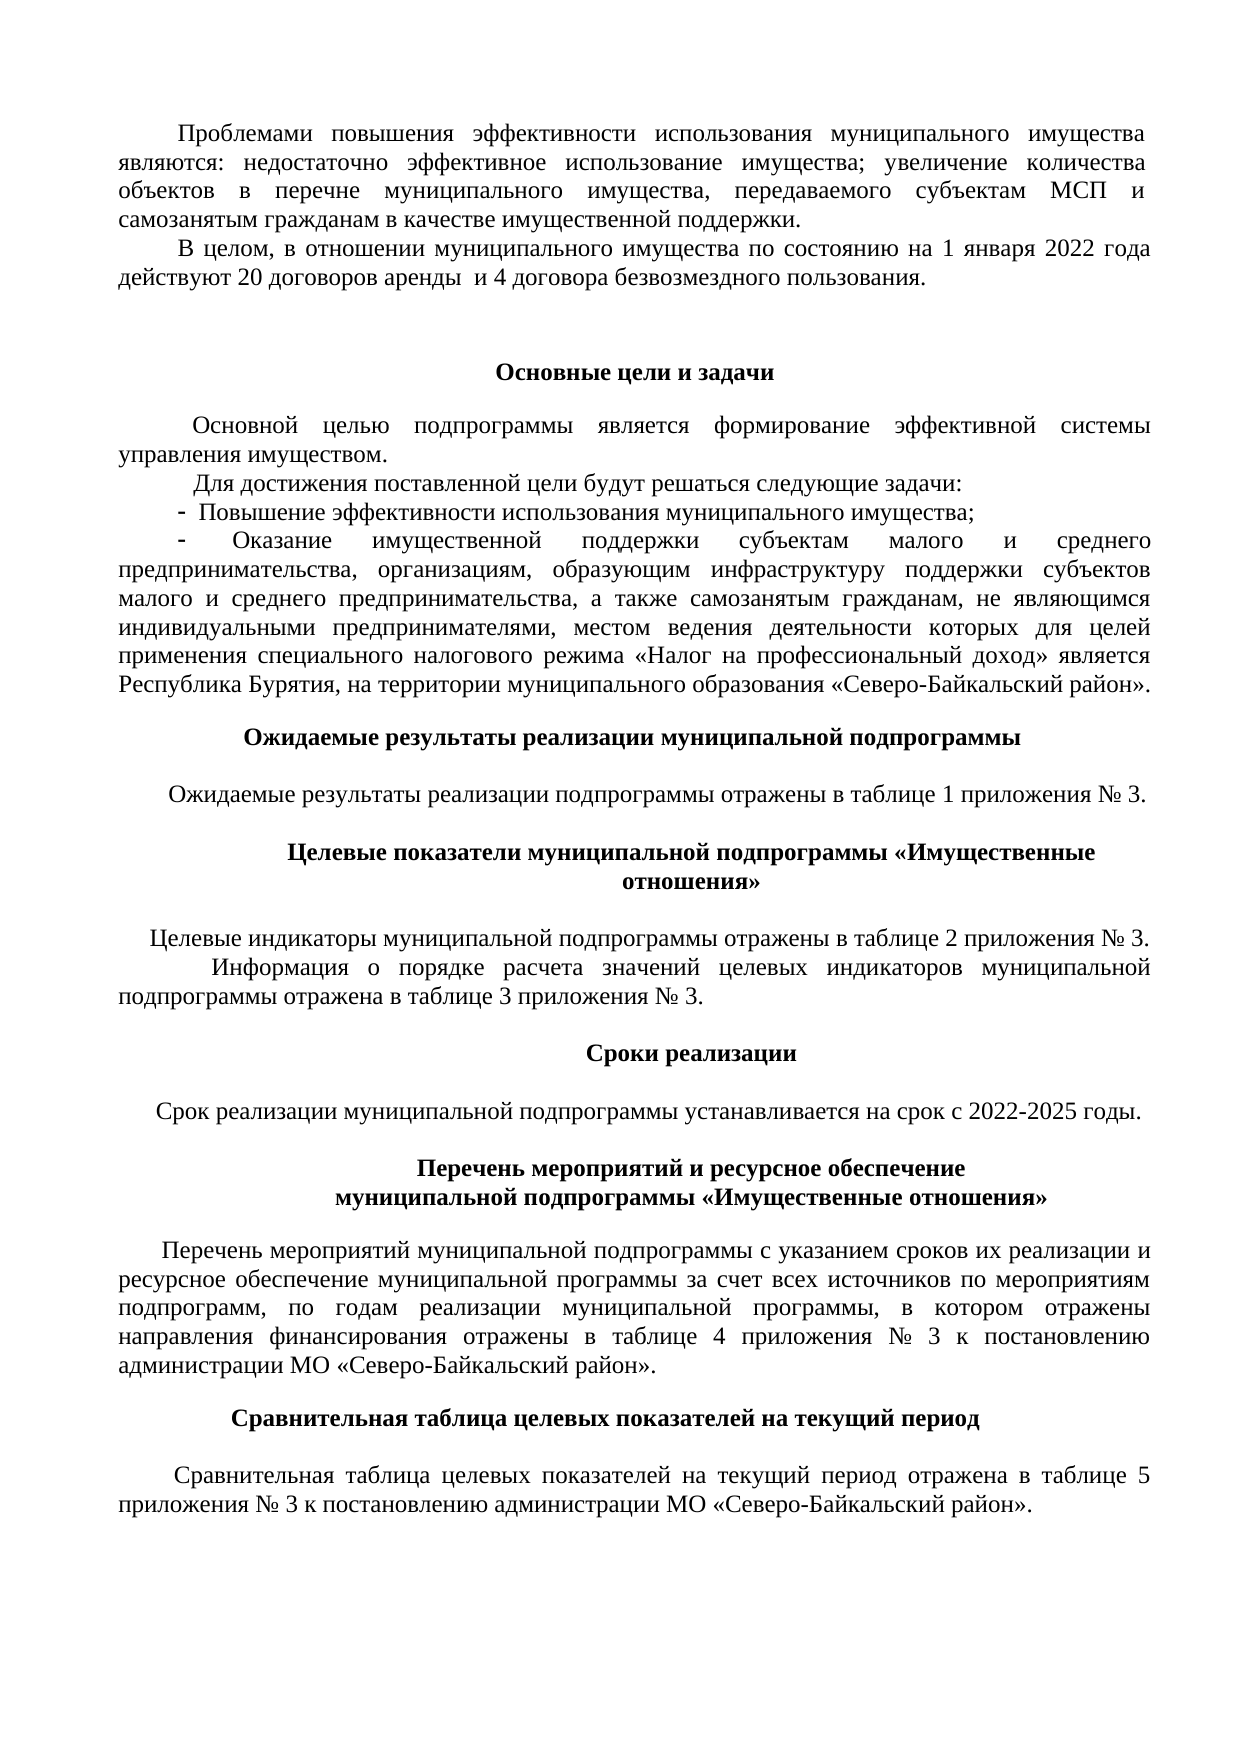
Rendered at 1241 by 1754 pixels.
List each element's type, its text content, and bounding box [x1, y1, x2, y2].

text Перечень мероприятий и ресурсное обеспечение [231, 1153, 1152, 1182]
text Целевые индикаторы муниципальной подпрограммы отражены в таблице 2 приложения № 3. [118, 923, 1152, 952]
text Сравнительная таблица целевых показателей на текущий период отражена в таблице 5 приложения № 3 к постановлению администрации МО «Северо-Байкальский район». [118, 1460, 1152, 1518]
text Проблемами повышения эффективности использования муниципального имущества являются: недостаточно эффективное использование имущества; увеличение количества объектов в перечне муниципального имущества, передаваемого субъектам МСП и самозанятым гражданам в качестве имущественной поддержки. [118, 118, 1146, 233]
list Оказание имущественной поддержки субъектам малого и среднего предпринимательства, организациям, образующим инфраструктуру поддержки субъектов малого и среднего предпринимательства, а также самозанятым гражданам, не являющимся индивидуальными предпринимателями, местом ведения деятельности которых для целей применения специального налогового режима «Налог на профессиональный доход» является Республика Бурятия, на территории муниципального образования «Северо-Байкальский район». [118, 526, 1152, 698]
text Сроки реализации [231, 1038, 1152, 1067]
text Основной целью подпрограммы является формирование эффективной системы управления имуществом. [118, 411, 1152, 468]
list Повышение эффективности использования муниципального имущества; [118, 497, 1152, 526]
text Перечень мероприятий муниципальной подпрограммы с указанием сроков их реализации и ресурсное обеспечение муниципальной программы за счет всех источников по мероприятиям подпрограмм, по годам реализации муниципальной программы, в котором отражены направления финансирования отражены в таблице 4 приложения № 3 к постановлению администрации МО «Северо-Байкальский район». [118, 1235, 1152, 1379]
text Ожидаемые результаты реализации муниципальной подпрограммы [231, 722, 1152, 751]
text Целевые показатели муниципальной подпрограммы «Имущественные отношения» [231, 837, 1152, 894]
text Ожидаемые результаты реализации подпрограммы отражены в таблице 1 приложения № 3. [118, 779, 1152, 808]
text Сравнительная таблица целевых показателей на текущий период [231, 1403, 1152, 1431]
list Основные цели и задачи [118, 357, 1152, 385]
text Срок реализации муниципальной подпрограммы устанавливается на срок с 2022-2025 годы. [118, 1096, 1152, 1124]
text Для достижения поставленной цели будут решаться следующие задачи: [118, 468, 1152, 497]
text В целом, в отношении муниципального имущества по состоянию на 1 января 2022 года действуют 20 договоров аренды и 4 договора безвозмездного пользования. [118, 233, 1152, 291]
text Информация о порядке расчета значений целевых индикаторов муниципальной подпрограммы отражена в таблице 3 приложения № 3. [118, 952, 1152, 1009]
text муниципальной подпрограммы «Имущественные отношения» [231, 1182, 1152, 1211]
